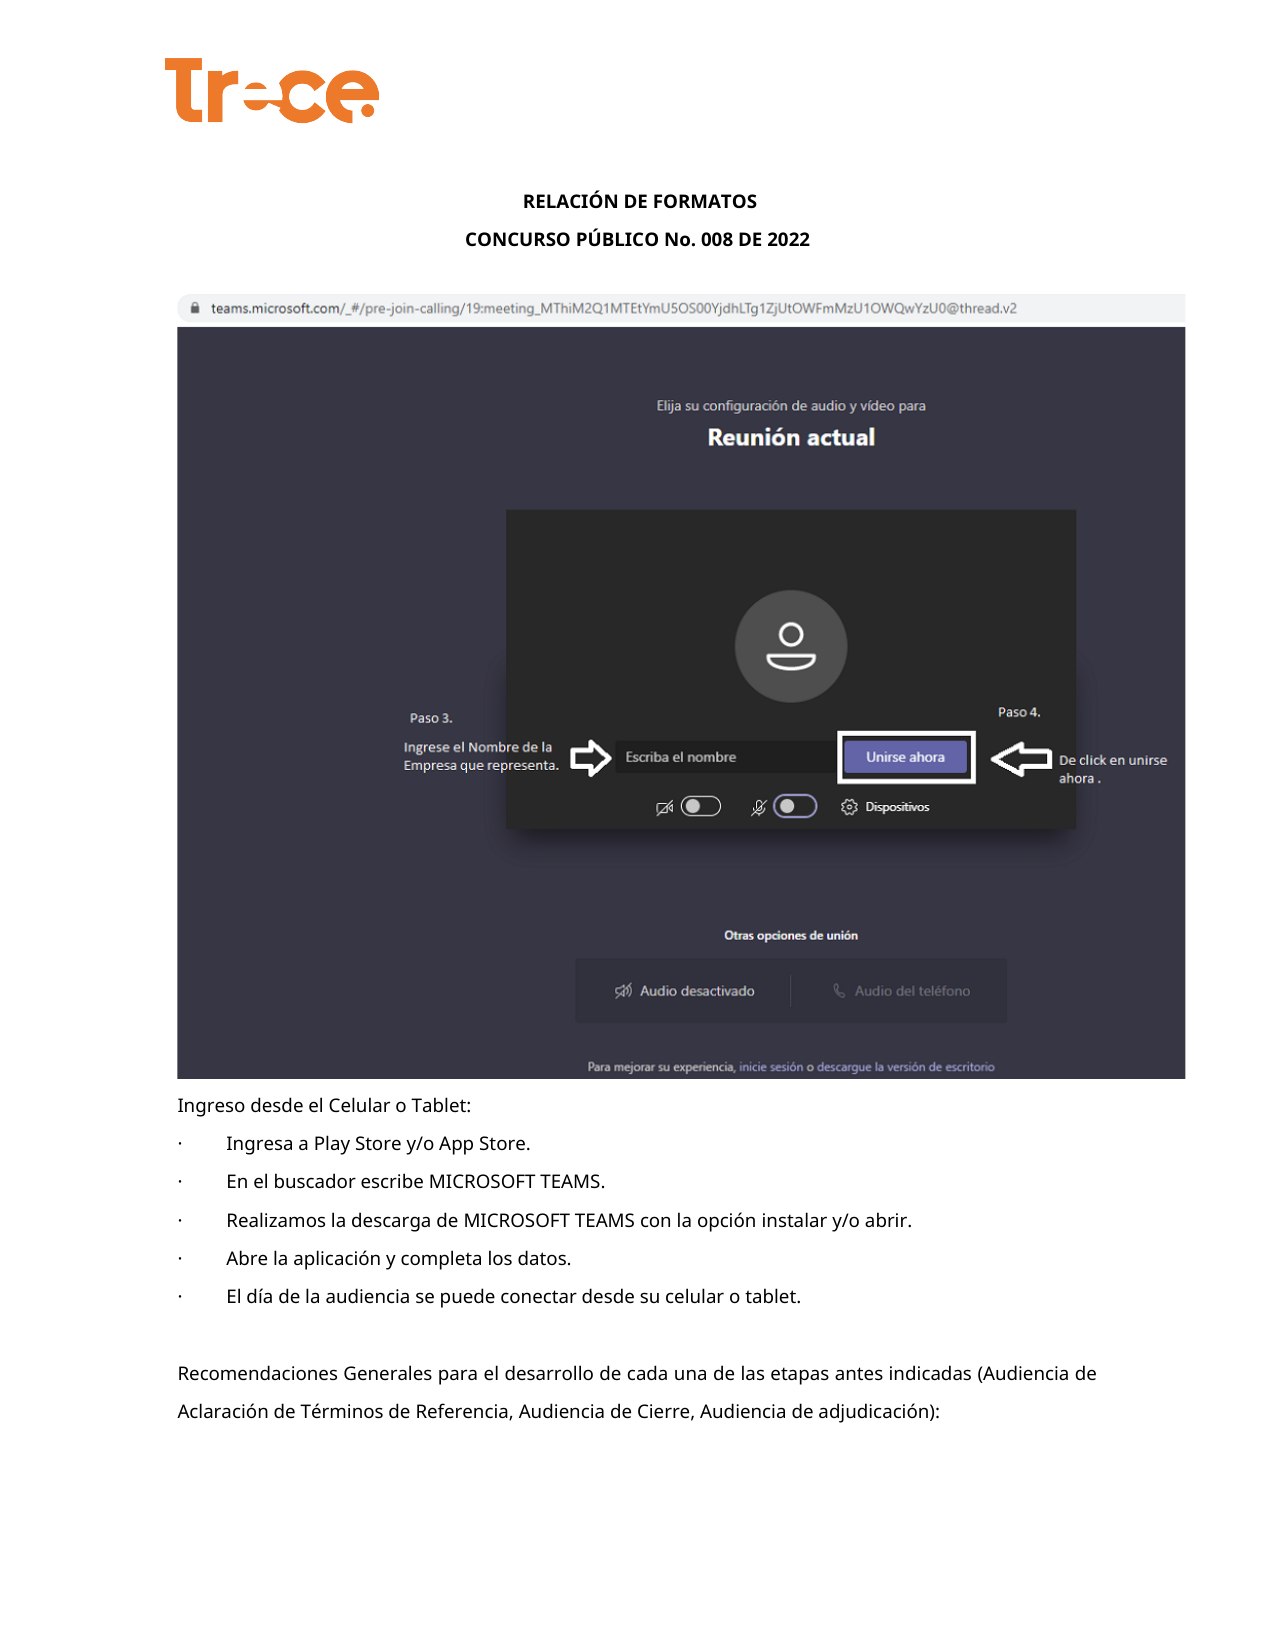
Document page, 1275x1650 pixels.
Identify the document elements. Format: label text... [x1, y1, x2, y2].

text · Abre la aplicación y completa los datos. [177, 1245, 1098, 1271]
picture [152, 45, 392, 135]
picture [177, 292, 1186, 1079]
text Ingreso desde el Celular o Tablet: [177, 1092, 1098, 1118]
text Recomendaciones Generales para el desarrollo de cada una de las etapas antes indicadas (Audiencia de Aclaración de Términos de Referencia, Audiencia de Cierre, Audiencia de adjudicación): [177, 1360, 1098, 1423]
text · El día de la audiencia se puede conectar desde su celular o tablet. [177, 1283, 1098, 1309]
text · Ingresa a Play Store y/o App Store. [177, 1130, 1098, 1156]
text · Realizamos la descarga de MICROSOFT TEAMS con la opción instalar y/o abrir. [177, 1207, 1098, 1232]
text · En el buscador escribe MICROSOFT TEAMS. [177, 1169, 1098, 1194]
